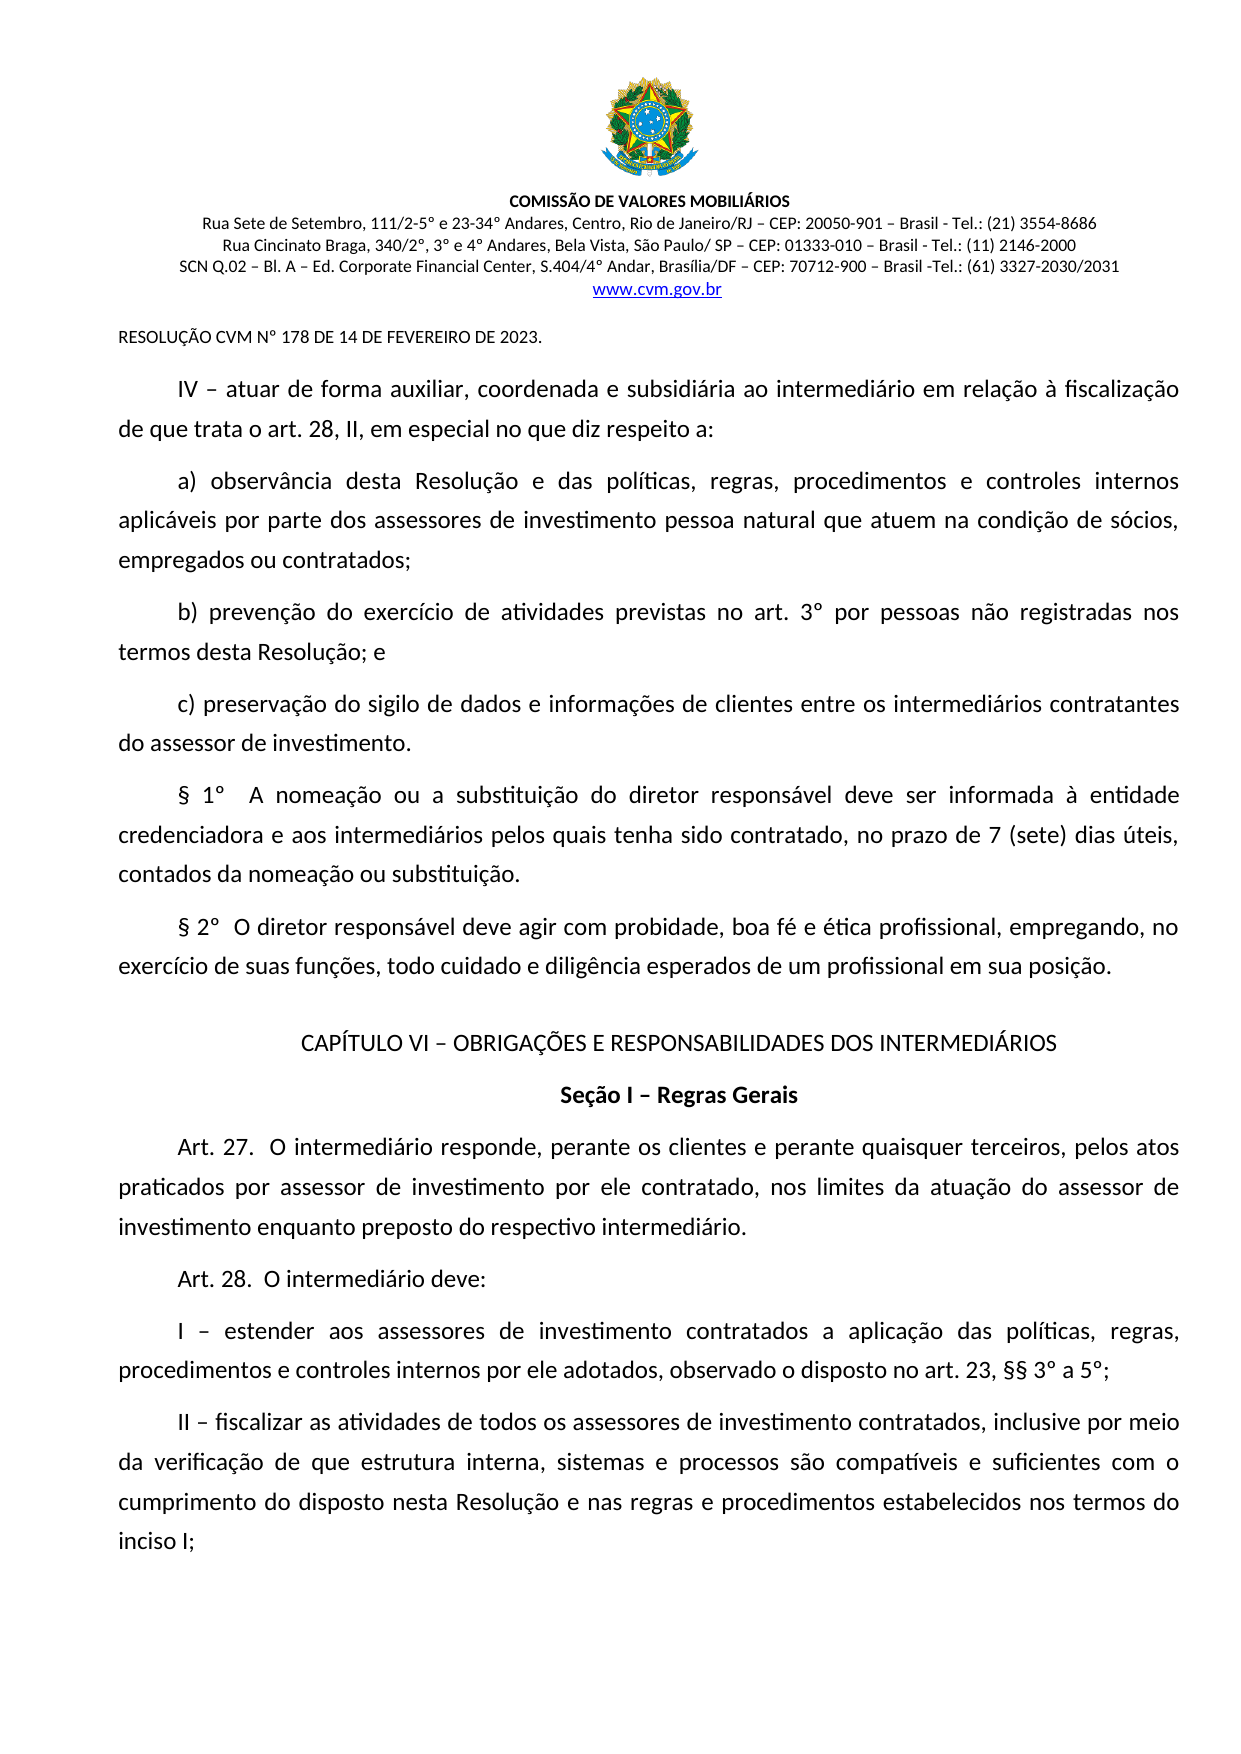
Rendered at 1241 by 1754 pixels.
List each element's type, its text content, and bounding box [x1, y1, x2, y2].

text Seção I – Regras Gerais [118, 1079, 1181, 1110]
text a) observância desta Resolução e das políticas, regras, procedimentos e controles internos aplicáveis por parte dos assessores de investimento pessoa natural que atuem na condição de sócios, empregados ou contratados; [118, 465, 1181, 574]
text c) preservação do sigilo de dados e informações de clientes entre os intermediários contratantes do assessor de investimento. [118, 688, 1181, 758]
text II – fiscalizar as atividades de todos os assessores de investimento contratados, inclusive por meio da verificação de que estrutura interna, sistemas e processos são compatíveis e suficientes com o cumprimento do disposto nesta Resolução e nas regras e procedimentos estabelecidos nos termos do inciso I; [118, 1406, 1181, 1556]
text I – estender aos assessores de investimento contratados a aplicação das políticas, regras, procedimentos e controles internos por ele adotados, observado o disposto no art. 23, §§ 3º a 5º; [118, 1315, 1181, 1385]
text Art. 28. O intermediário deve: [118, 1263, 1181, 1293]
text b) prevenção do exercício de atividades previstas no art. 3º por pessoas não registradas nos termos desta Resolução; e [118, 596, 1181, 666]
text § 2º O diretor responsável deve agir com probidade, boa fé e ética profissional, empregando, no exercício de suas funções, todo cuidado e diligência esperados de um profissional em sua posição. [118, 911, 1181, 981]
text IV – atuar de forma auxiliar, coordenada e subsidiária ao intermediário em relação à fiscalização de que trata o art. 28, II, em especial no que diz respeito a: [118, 373, 1181, 443]
text § 1º A nomeação ou a substituição do diretor responsável deve ser informada à entidade credenciadora e aos intermediários pelos quais tenha sido contratado, no prazo de 7 (sete) dias úteis, contados da nomeação ou substituição. [118, 779, 1181, 889]
text Art. 27. O intermediário responde, perante os clientes e perante quaisquer terceiros, pelos atos praticados por assessor de investimento por ele contratado, nos limites da atuação do assessor de investimento enquanto preposto do respectivo intermediário. [118, 1131, 1181, 1241]
picture [597, 75, 702, 179]
text CAPÍTULO VI – OBRIGAÇÕES E RESPONSABILIDADES DOS INTERMEDIÁRIOS [118, 1027, 1181, 1058]
